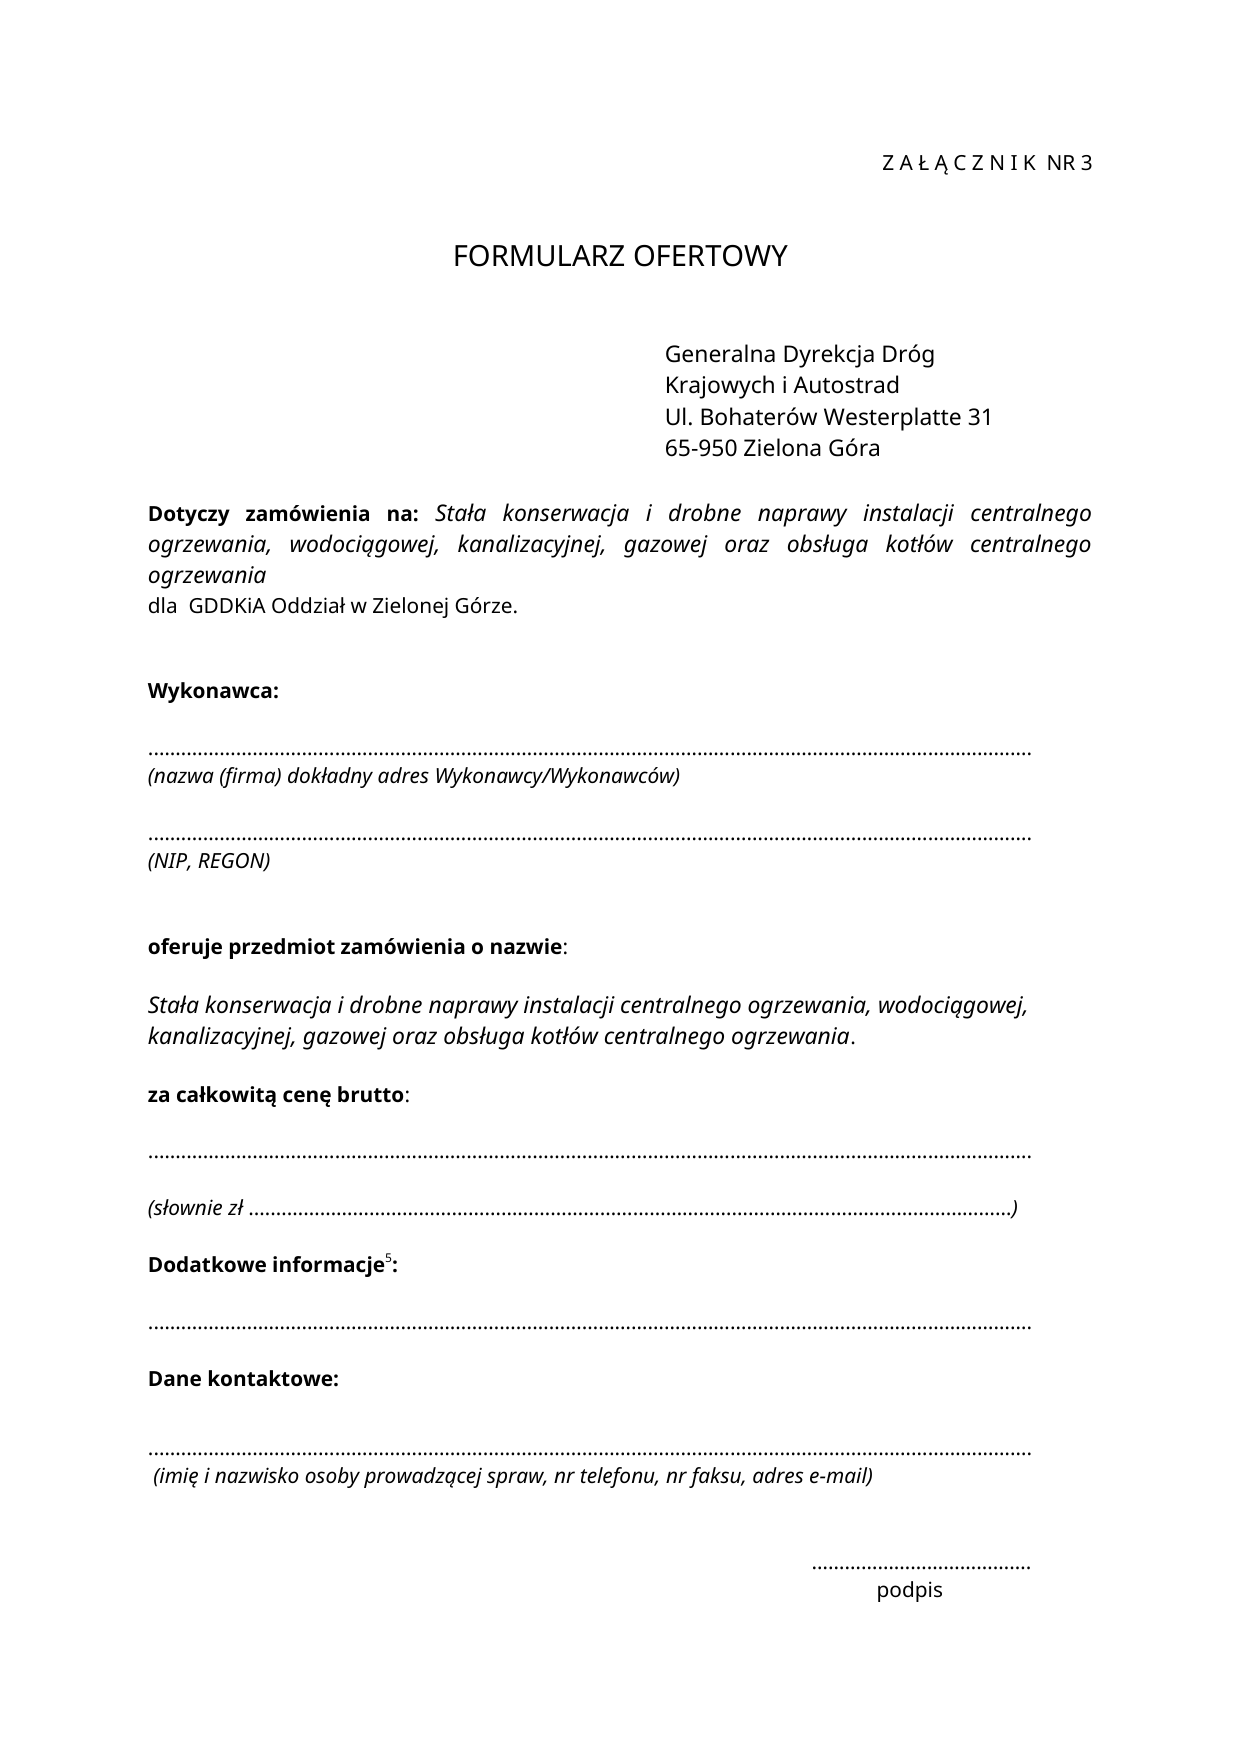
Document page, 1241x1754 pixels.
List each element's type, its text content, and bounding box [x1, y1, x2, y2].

text …………………………………. [738, 1547, 1093, 1575]
text .……………………………………………………………………………………………………………………………………………. [148, 1136, 1093, 1165]
text oferuje przedmiot zamówienia o nazwie: [148, 932, 1093, 960]
text Generalna Dyrekcja Dróg Krajowych i Autostrad [664, 338, 1093, 400]
text 65-950 Zielona Góra [616, 432, 1093, 463]
text podpis [738, 1575, 1093, 1604]
text (słownie zł .…………………………………………………………………………………………………………………………) [148, 1193, 1093, 1222]
text (nazwa (firma) dokładny adres Wykonawcy/Wykonawców) [148, 761, 1093, 790]
text Dane kontaktowe: [148, 1364, 1093, 1392]
text .……………………………………………………………………………………………………………………………………………. [148, 818, 1093, 847]
text .……………………………………………………………………………………………………………………………………………. [148, 733, 1093, 761]
text Wykonawca: [148, 676, 1093, 704]
text .……………………………………………………………………………………………………………………………………………. [148, 1307, 1093, 1335]
text .……………………………………………………………………………………………………………………………………………. [148, 1433, 1093, 1462]
text za całkowitą cenę brutto: [148, 1080, 1093, 1108]
text Dotyczy zamówienia na: Stała konserwacja i drobne naprawy instalacji centralnego ogrzewania, wodociągowej, kanalizacyjnej, gazowej oraz obsługa kotłów centralnego ogrzewania [148, 497, 1093, 591]
text FORMULARZ OFERTOWY [148, 236, 1093, 275]
text Ul. Bohaterów Westerplatte 31 [616, 400, 1093, 432]
text Stała konserwacja i drobne naprawy instalacji centralnego ogrzewania, wodociągowej, kanalizacyjnej, gazowej oraz obsługa kotłów centralnego ogrzewania. [148, 989, 1093, 1051]
text (NIP, REGON) [148, 847, 1093, 875]
text Z A Ł Ą C Z N I K NR 3 [148, 148, 1093, 176]
text dla GDDKiA Oddział w Zielonej Górze. [148, 591, 1093, 619]
text (imię i nazwisko osoby prowadzącej spraw, nr telefonu, nr faksu, adres e-mail) [148, 1462, 1093, 1490]
text Dodatkowe informacje5: [148, 1250, 1093, 1278]
